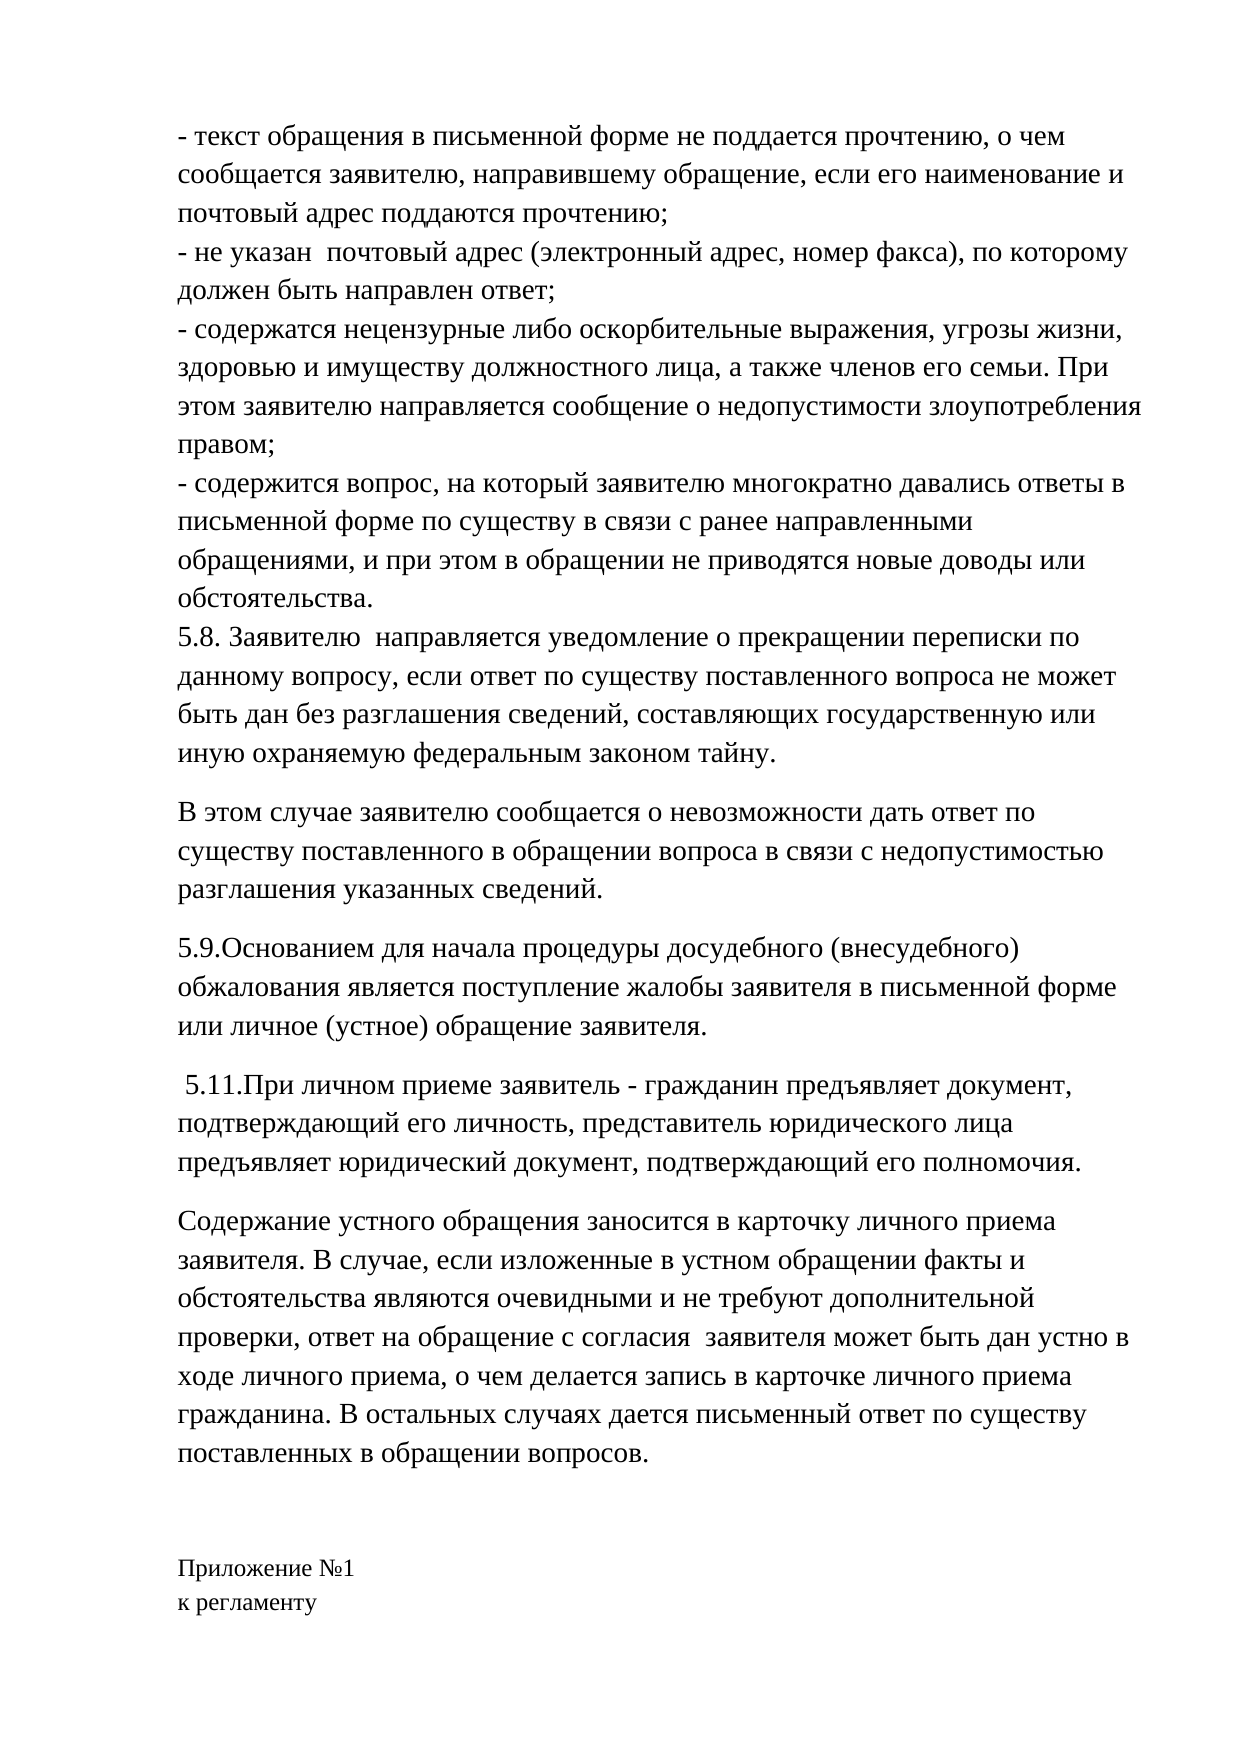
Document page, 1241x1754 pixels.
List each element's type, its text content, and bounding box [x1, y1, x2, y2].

text В этом случае заявителю сообщается о невозможности дать ответ по существу поставленного в обращении вопроса в связи с недопустимостью разглашения указанных сведений. [177, 794, 1152, 905]
text - не указан почтовый адрес (электронный адрес, номер факса), по которому должен быть направлен ответ; [177, 234, 1152, 306]
text - текст обращения в письменной форме не поддается прочтению, о чем сообщается заявителю, направившему обращение, если его наименование и почтовый адрес поддаются прочтению; [177, 118, 1152, 229]
text Приложение №1 [177, 1553, 1152, 1582]
text 5.11.При личном приеме заявитель - гражданин предъявляет документ, подтверждающий его личность, представитель юридического лица предъявляет юридический документ, подтверждающий его полномочия. [177, 1067, 1152, 1178]
text 5.9.Основанием для начала процедуры досудебного (внесудебного) обжалования является поступление жалобы заявителя в письменной форме или личное (устное) обращение заявителя. [177, 931, 1152, 1041]
text - содержится вопрос, на который заявителю многократно давались ответы в письменной форме по существу в связи с ранее направленными обращениями, и при этом в обращении не приводятся новые доводы или обстоятельства. [177, 465, 1152, 614]
text - содержатся нецензурные либо оскорбительные выражения, угрозы жизни, здоровью и имуществу должностного лица, а также членов его семьи. При этом заявителю направляется сообщение о недопустимости злоупотребления правом; [177, 311, 1152, 460]
text Содержание устного обращения заносится в карточку личного приема заявителя. В случае, если изложенные в устном обращении факты и обстоятельства являются очевидными и не требуют дополнительной проверки, ответ на обращение с согласия заявителя может быть дан устно в ходе личного приема, о чем делается запись в карточке личного приема гражданина. В остальных случаях дается письменный ответ по существу поставленных в обращении вопросов. [177, 1203, 1152, 1468]
text 5.8. Заявителю направляется уведомление о прекращении переписки по данному вопросу, если ответ по существу поставленного вопроса не может быть дан без разглашения сведений, составляющих государственную или иную охраняемую федеральным законом тайну. [177, 619, 1152, 768]
text к регламенту [177, 1587, 1152, 1615]
